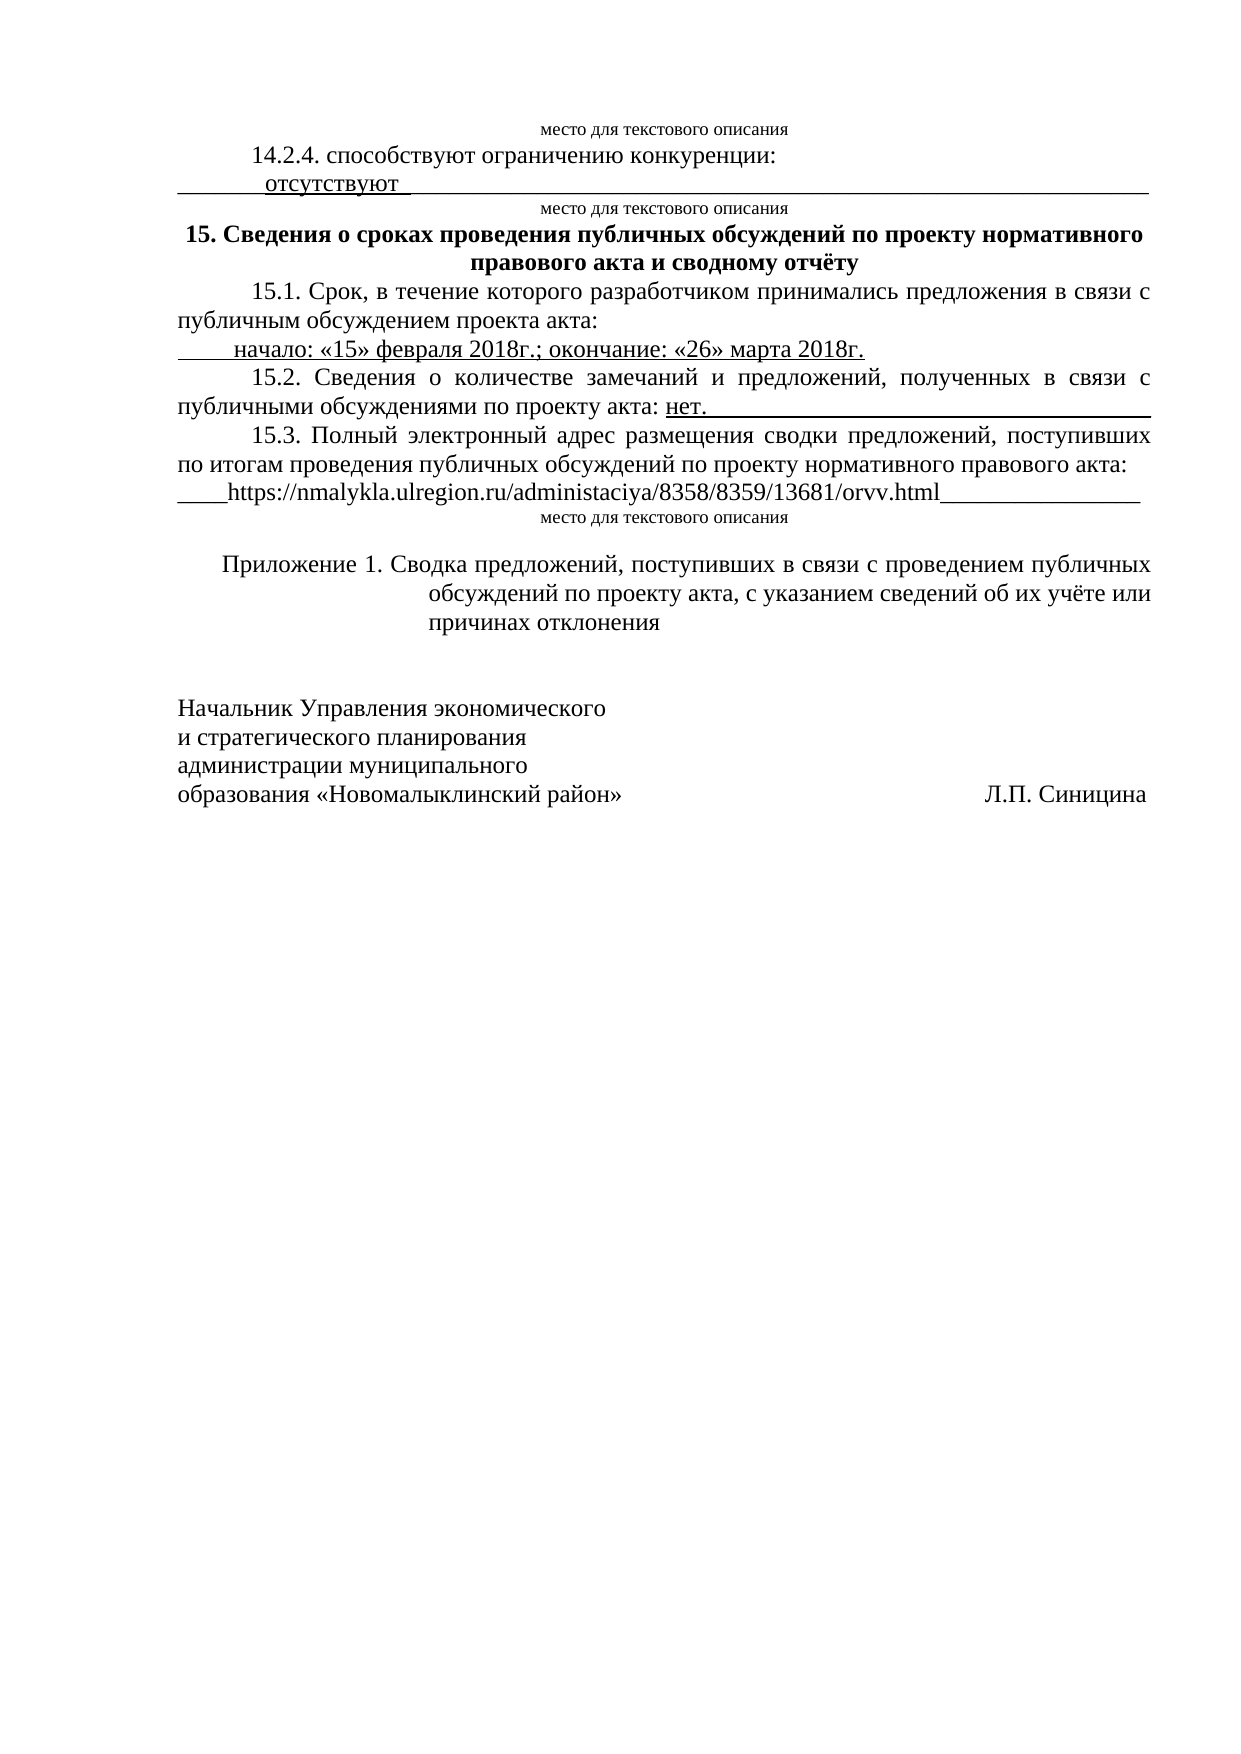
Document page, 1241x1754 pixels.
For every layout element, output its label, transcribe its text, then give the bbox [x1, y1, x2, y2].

text 15.3. Полный электронный адрес размещения сводки предложений, поступивших по итогам проведения публичных обсуждений по проекту нормативного правового акта: [177, 420, 1152, 477]
text и стратегического планирования [177, 722, 1152, 751]
text Приложение 1. Сводка предложений, поступивших в связи с проведением публичных обсуждений по проекту акта, с указанием сведений об их учёте или причинах отклонения [222, 549, 1152, 636]
text ____https://nmalykla.ulregion.ru/administaciya/8358/8359/13681/orvv.html________________ [177, 477, 1152, 506]
text начало: «15» февраля 2018г.; окончание: «26» марта 2018г. [177, 334, 1152, 362]
text 14.2.4. способствуют ограничению конкуренции: [177, 140, 1152, 168]
title место для текстового описания [177, 506, 1152, 528]
text образования «Новомалыклинский район» Л.П. Синицина [177, 779, 1152, 808]
text администрации муниципального [177, 751, 1152, 779]
title место для текстового описания [177, 118, 1152, 140]
text 15.2. Сведения о количестве замечаний и предложений, полученных в связи с публичными обсуждениями по проекту акта: нет. ___________________________________ [177, 362, 1152, 420]
text 15.1. Срок, в течение которого разработчиком принимались предложения в связи с публичным обсуждением проекта акта: [177, 276, 1152, 334]
title место для текстового описания [177, 197, 1152, 219]
text 15. Сведения о сроках проведения публичных обсуждений по проекту нормативного правового акта и сводному отчёту [177, 219, 1152, 276]
text _______отсутствуют____________________________________________________________ [177, 168, 1152, 197]
text Начальник Управления экономического [177, 693, 1152, 722]
